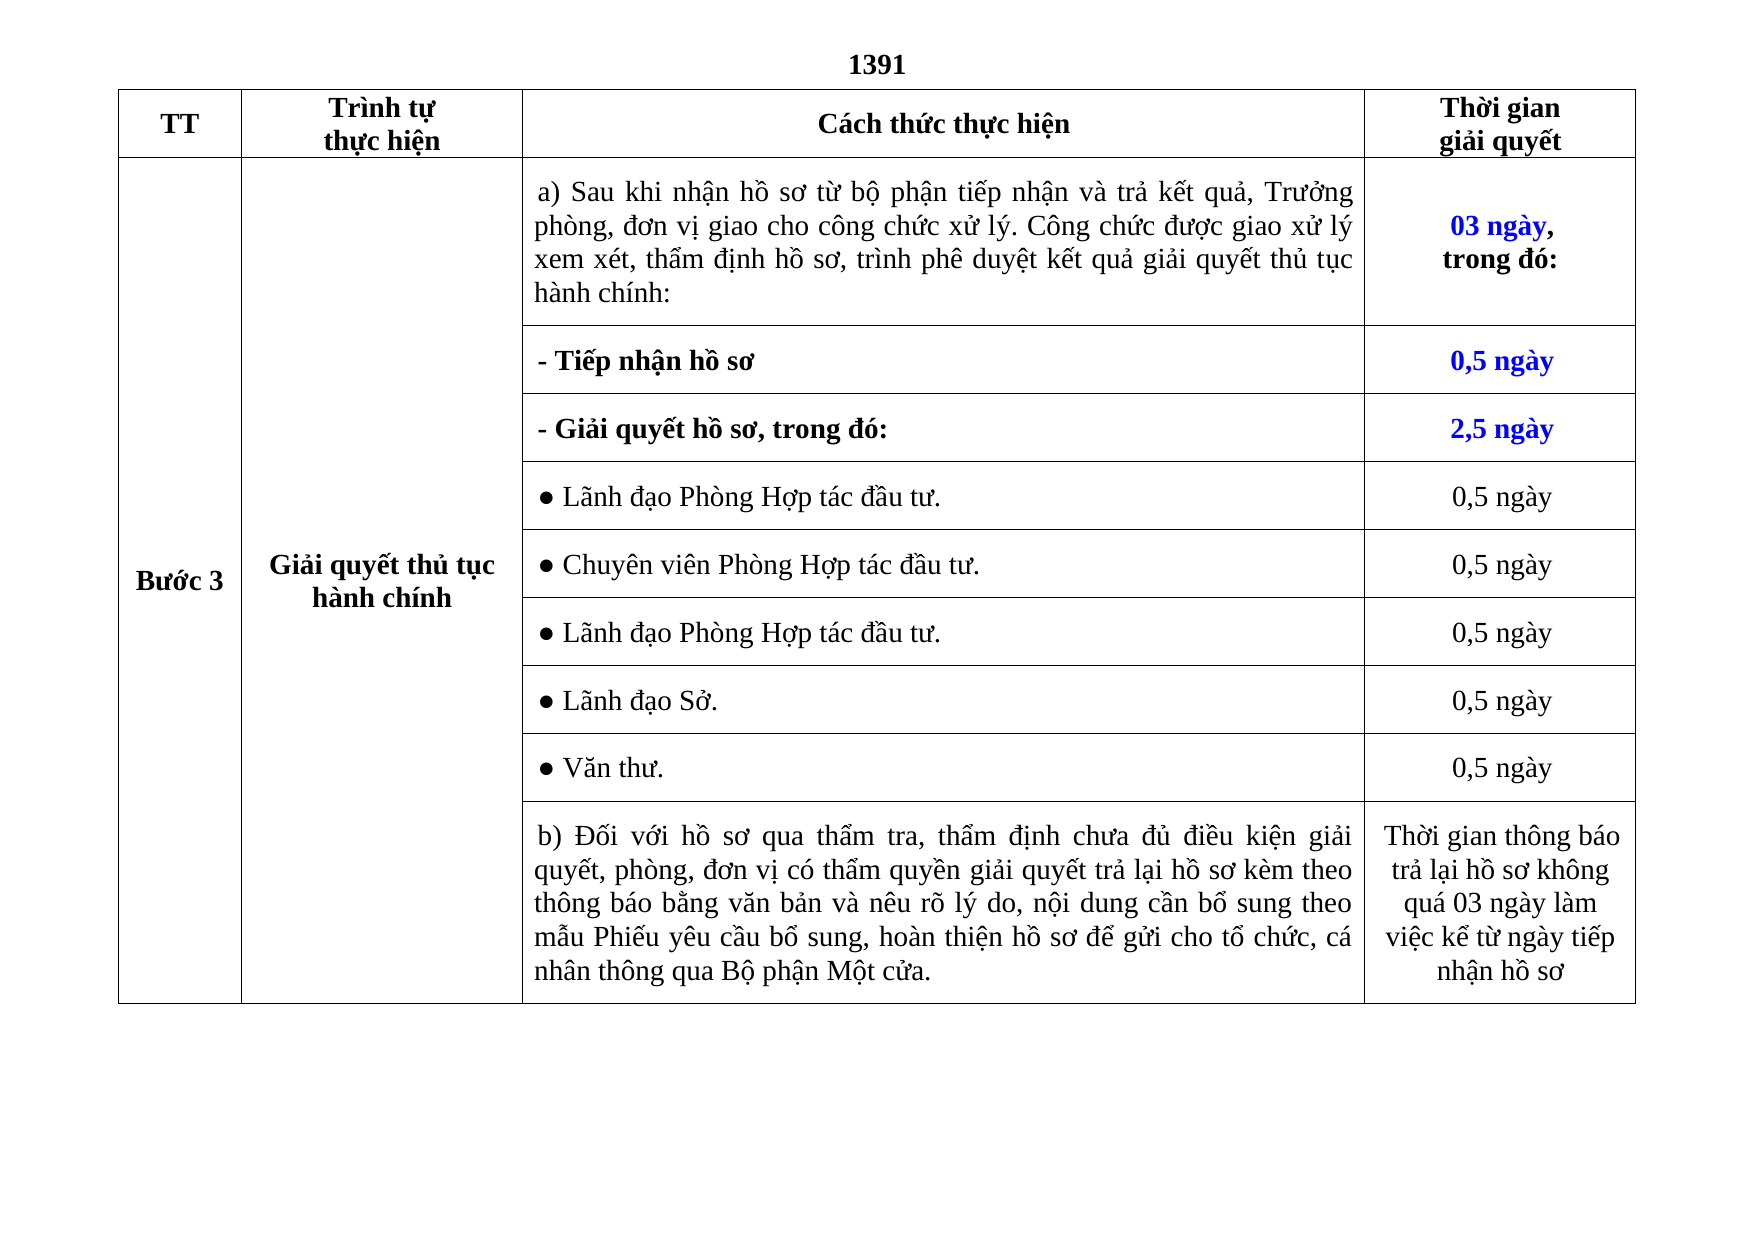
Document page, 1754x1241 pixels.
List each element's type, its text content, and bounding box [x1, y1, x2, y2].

table_cell ● Văn thư. [523, 734, 1364, 801]
table_cell ● Lãnh đạo Phòng Hợp tác đầu tư. [523, 462, 1364, 529]
table_cell 0,5 ngày [1365, 326, 1635, 393]
table_header Thời gian giải quyết [1365, 90, 1635, 157]
table_cell 0,5 ngày [1365, 530, 1635, 597]
table_cell 03 ngày, trong đó: [1365, 158, 1635, 325]
table_cell ● Chuyên viên Phòng Hợp tác đầu tư. [523, 530, 1364, 597]
table_cell Giải quyết thủ tục hành chính [242, 158, 522, 1003]
table_cell a) Sau khi nhận hồ sơ từ bộ phận tiếp nhận và trả kết quả, Trưởng phòng, đơn vị giao cho công chức xử lý. Công chức được giao xử lý xem xét, thẩm định hồ sơ, trình phê duyệt kết quả giải quyết thủ tục hành chính: [523, 158, 1364, 325]
table_cell 2,5 ngày [1365, 394, 1635, 461]
table_cell - Giải quyết hồ sơ, trong đó: [523, 394, 1364, 461]
table_cell ● Lãnh đạo Sở. [523, 666, 1364, 733]
table_cell Thời gian thông báo trả lại hồ sơ không quá 03 ngày làm việc kể từ ngày tiếp nhận hồ sơ [1365, 802, 1635, 1003]
table_cell - Tiếp nhận hồ sơ [523, 326, 1364, 393]
table_cell 0,5 ngày [1365, 734, 1635, 801]
table_cell 0,5 ngày [1365, 666, 1635, 733]
table_cell ● Lãnh đạo Phòng Hợp tác đầu tư. [523, 598, 1364, 665]
table_cell b) Đối với hồ sơ qua thẩm tra, thẩm định chưa đủ điều kiện giải quyết, phòng, đơn vị có thẩm quyền giải quyết trả lại hồ sơ kèm theo thông báo bằng văn bản và nêu rõ lý do, nội dung cần bổ sung theo mẫu Phiếu yêu cầu bổ sung, hoàn thiện hồ sơ để gửi cho tổ chức, cá nhân thông qua Bộ phận Một cửa. [523, 802, 1364, 1003]
table_header Trình tự thực hiện [242, 90, 522, 157]
table_header TT [119, 90, 241, 157]
table_cell 0,5 ngày [1365, 462, 1635, 529]
table_cell 0,5 ngày [1365, 598, 1635, 665]
table_cell Bước 3 [119, 158, 241, 1003]
table_header Cách thức thực hiện [523, 90, 1364, 157]
